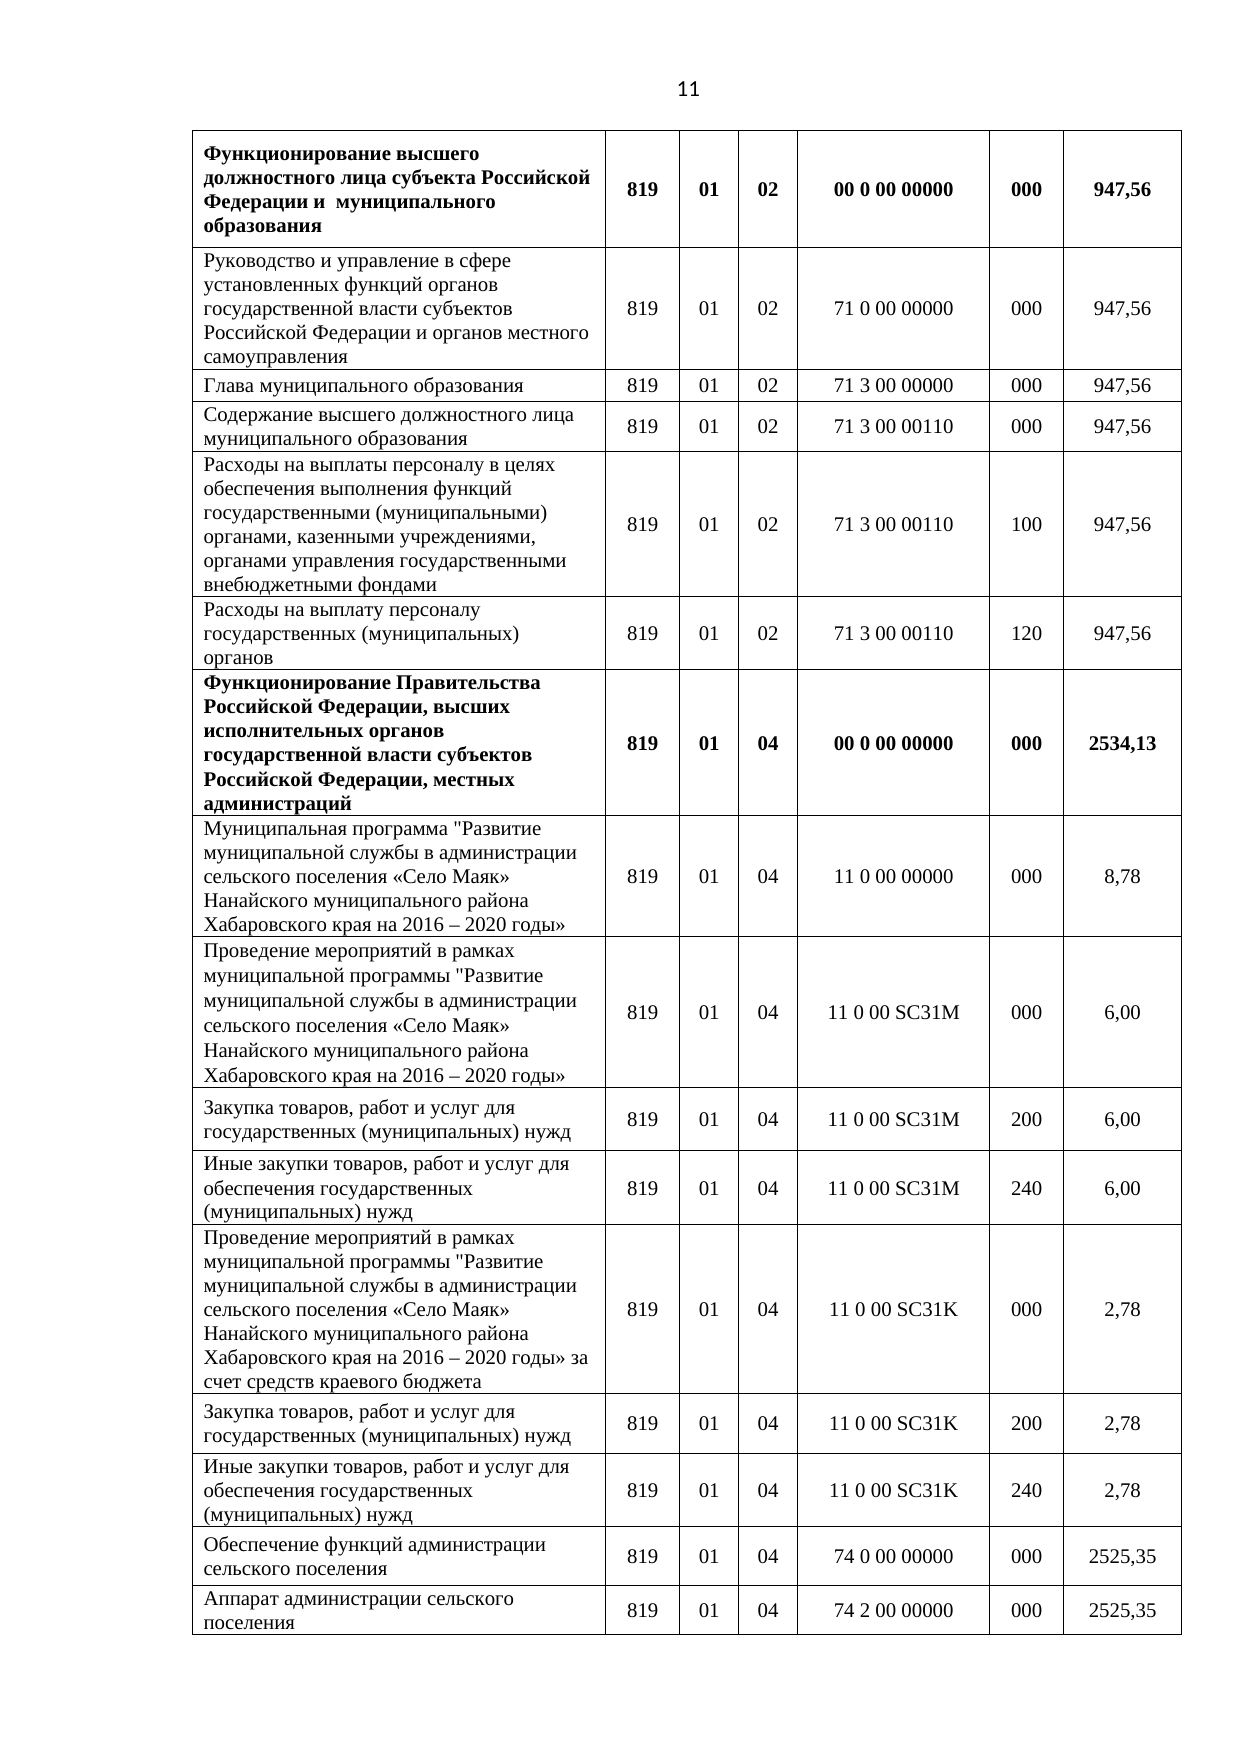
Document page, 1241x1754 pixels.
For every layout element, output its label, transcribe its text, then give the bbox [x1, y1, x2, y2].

table_cell 02 [739, 248, 797, 368]
table_cell Иные закупки товаров, работ и услуг для обеспечения государственных (муниципальных) нужд [193, 1454, 605, 1526]
table_cell 02 [739, 370, 797, 401]
table_cell 02 [739, 131, 797, 247]
table_cell Содержание высшего должностного лица муниципального образования [193, 402, 605, 451]
table_cell 6,00 [1064, 937, 1181, 1087]
table_cell 04 [739, 1586, 797, 1634]
table_cell Аппарат администрации сельского поселения [193, 1586, 605, 1634]
table_cell 2,78 [1064, 1394, 1181, 1452]
table_cell 819 [606, 670, 679, 815]
table_cell 01 [680, 816, 738, 936]
table_cell Проведение мероприятий в рамках муниципальной программы "Развитие муниципальной службы в администрации сельского поселения «Село Маяк» Нанайского муниципального района Хабаровского края на 2016 – 2020 годы» за счет средств краевого бюджета [193, 1225, 605, 1393]
table_cell 947,56 [1064, 597, 1181, 669]
table_cell 11 0 00 SC31K [798, 1394, 989, 1452]
table_cell 2,78 [1064, 1225, 1181, 1393]
table_cell 01 [680, 131, 738, 247]
table_cell 2,78 [1064, 1454, 1181, 1526]
table_cell 71 0 00 00000 [798, 248, 989, 368]
table_cell 000 [990, 816, 1063, 936]
table_cell 000 [990, 1527, 1063, 1585]
table_cell 819 [606, 1586, 679, 1634]
table_cell 2534,13 [1064, 670, 1181, 815]
table_cell 74 0 00 00000 [798, 1527, 989, 1585]
table_cell 000 [990, 1586, 1063, 1634]
table_cell 120 [990, 597, 1063, 669]
table_cell Руководство и управление в сфере установленных функций органов государственной власти субъектов Российской Федерации и органов местного самоуправления [193, 248, 605, 368]
table_cell 819 [606, 1527, 679, 1585]
table_cell 200 [990, 1088, 1063, 1150]
table_cell 6,00 [1064, 1088, 1181, 1150]
table_cell 819 [606, 1151, 679, 1223]
table_cell 11 0 00 SC31K [798, 1454, 989, 1526]
table_cell 8,78 [1064, 816, 1181, 936]
table_cell 11 0 00 SC31M [798, 937, 989, 1087]
table_cell Проведение мероприятий в рамках муниципальной программы "Развитие муниципальной службы в администрации сельского поселения «Село Маяк» Нанайского муниципального района Хабаровского края на 2016 – 2020 годы» [193, 937, 605, 1087]
table_cell 200 [990, 1394, 1063, 1452]
table_cell 947,56 [1064, 402, 1181, 451]
table_cell 02 [739, 597, 797, 669]
table_cell 04 [739, 1454, 797, 1526]
table_cell 240 [990, 1454, 1063, 1526]
table_cell 71 3 00 00110 [798, 452, 989, 596]
table_cell 819 [606, 402, 679, 451]
table_cell 01 [680, 248, 738, 368]
table_cell 11 0 00 00000 [798, 816, 989, 936]
table_cell 000 [990, 248, 1063, 368]
table_cell 01 [680, 1454, 738, 1526]
table_cell 02 [739, 402, 797, 451]
table_cell 819 [606, 1225, 679, 1393]
table_cell 000 [990, 937, 1063, 1087]
table_cell 947,56 [1064, 370, 1181, 401]
table_cell 819 [606, 937, 679, 1087]
table_cell 04 [739, 1088, 797, 1150]
table_cell 819 [606, 452, 679, 596]
table_cell 04 [739, 1394, 797, 1452]
table_cell 74 2 00 00000 [798, 1586, 989, 1634]
table_cell 947,56 [1064, 131, 1181, 247]
table_cell 01 [680, 1225, 738, 1393]
table_cell Муниципальная программа "Развитие муниципальной службы в администрации сельского поселения «Село Маяк» Нанайского муниципального района Хабаровского края на 2016 – 2020 годы» [193, 816, 605, 936]
table_cell Расходы на выплаты персоналу в целях обеспечения выполнения функций государственными (муниципальными) органами, казенными учреждениями, органами управления государственными внебюджетными фондами [193, 452, 605, 596]
table_cell 819 [606, 1394, 679, 1452]
table_cell 819 [606, 1454, 679, 1526]
table_cell 240 [990, 1151, 1063, 1223]
table_cell Закупка товаров, работ и услуг для государственных (муниципальных) нужд [193, 1394, 605, 1452]
table_cell 01 [680, 597, 738, 669]
table_cell 00 0 00 00000 [798, 131, 989, 247]
table_cell 000 [990, 131, 1063, 247]
table_cell 04 [739, 1225, 797, 1393]
table_cell Иные закупки товаров, работ и услуг для обеспечения государственных (муниципальных) нужд [193, 1151, 605, 1223]
table_cell 04 [739, 1151, 797, 1223]
table_cell 947,56 [1064, 248, 1181, 368]
table_cell 01 [680, 1586, 738, 1634]
table_cell 01 [680, 1394, 738, 1452]
table_cell 100 [990, 452, 1063, 596]
table_cell 04 [739, 937, 797, 1087]
table_cell 71 3 00 00000 [798, 370, 989, 401]
table_cell 01 [680, 1527, 738, 1585]
table_cell 819 [606, 370, 679, 401]
table_cell 000 [990, 670, 1063, 815]
table_cell 04 [739, 1527, 797, 1585]
table_cell 71 3 00 00110 [798, 402, 989, 451]
table_cell 01 [680, 370, 738, 401]
table_cell 6,00 [1064, 1151, 1181, 1223]
table_cell 02 [739, 452, 797, 596]
table_cell 01 [680, 1088, 738, 1150]
table_cell 01 [680, 670, 738, 815]
table_cell 01 [680, 402, 738, 451]
table_cell 11 0 00 SC31M [798, 1088, 989, 1150]
table_cell Функционирование высшего должностного лица субъекта Российской Федерации и муниципального образования [193, 131, 605, 247]
table_cell Функционирование Правительства Российской Федерации, высших исполнительных органов государственной власти субъектов Российской Федерации, местных администраций [193, 670, 605, 815]
table_cell Закупка товаров, работ и услуг для государственных (муниципальных) нужд [193, 1088, 605, 1150]
table_cell 819 [606, 248, 679, 368]
table_cell 819 [606, 131, 679, 247]
table_cell 000 [990, 1225, 1063, 1393]
table_cell 819 [606, 597, 679, 669]
table_cell 000 [990, 402, 1063, 451]
table_cell 819 [606, 816, 679, 936]
table_cell 11 0 00 SC31K [798, 1225, 989, 1393]
table_cell Глава муниципального образования [193, 370, 605, 401]
table_cell 000 [990, 370, 1063, 401]
table_cell Обеспечение функций администрации сельского поселения [193, 1527, 605, 1585]
table_cell 00 0 00 00000 [798, 670, 989, 815]
table_cell Расходы на выплату персоналу государственных (муниципальных) органов [193, 597, 605, 669]
table_cell 04 [739, 670, 797, 815]
table_cell 01 [680, 452, 738, 596]
table_cell 71 3 00 00110 [798, 597, 989, 669]
table_cell 2525,35 [1064, 1527, 1181, 1585]
table_cell 11 0 00 SC31M [798, 1151, 989, 1223]
table_cell 01 [680, 937, 738, 1087]
table_cell 947,56 [1064, 452, 1181, 596]
table_cell 819 [606, 1088, 679, 1150]
table_cell 01 [680, 1151, 738, 1223]
table_cell 2525,35 [1064, 1586, 1181, 1634]
table_cell 04 [739, 816, 797, 936]
